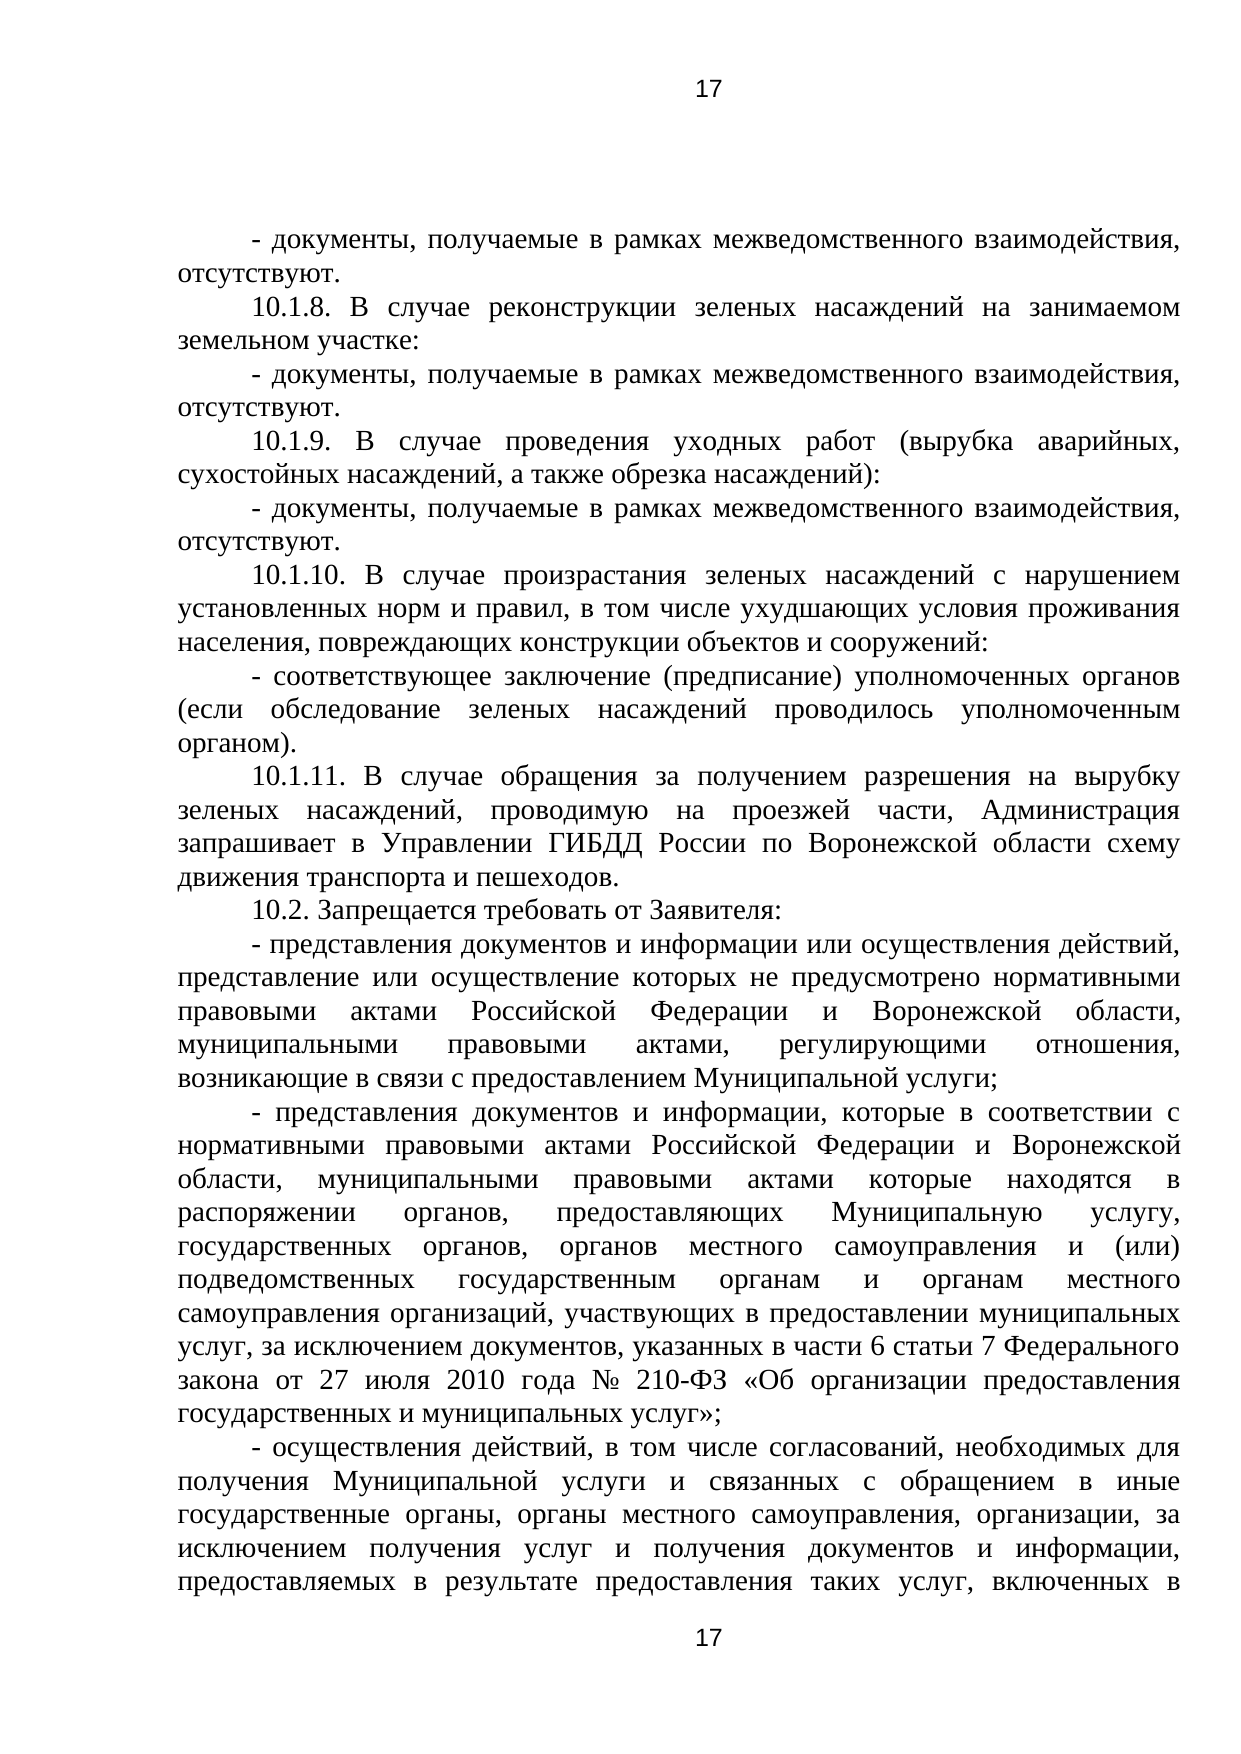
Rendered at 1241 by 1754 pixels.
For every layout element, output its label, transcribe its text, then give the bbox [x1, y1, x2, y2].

text - документы, получаемые в рамках межведомственного взаимодействия, отсутствуют. [177, 222, 1181, 289]
text 10.1.11. В случае обращения за получением разрешения на вырубку зеленых насаждений, проводимую на проезжей части, Администрация запрашивает в Управлении ГИБДД России по Воронежской области схему движения транспорта и пешеходов. [177, 758, 1181, 892]
text - представления документов и информации, которые в соответствии с нормативными правовыми актами Российской Федерации и Воронежской области, муниципальными правовыми актами которые находятся в распоряжении органов, предоставляющих Муниципальную услугу, государственных органов, органов местного самоуправления и (или) подведомственных государственным органам и органам местного самоуправления организаций, участвующих в предоставлении муниципальных услуг, за исключением документов, указанных в части 6 статьи 7 Федерального закона от 27 июля 2010 года № 210-ФЗ «Об организации предоставления государственных и муниципальных услуг»; [177, 1094, 1181, 1429]
text 10.1.8. В случае реконструкции зеленых насаждений на занимаемом земельном участке: [177, 289, 1181, 356]
text 10.1.9. В случае проведения уходных работ (вырубка аварийных, сухостойных насаждений, а также обрезка насаждений): [177, 423, 1181, 490]
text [177, 1429, 1181, 1597]
text - документы, получаемые в рамках межведомственного взаимодействия, отсутствуют. [177, 356, 1181, 423]
text - соответствующее заключение (предписание) уполномоченных органов (если обследование зеленых насаждений проводилось уполномоченным органом). [177, 658, 1181, 758]
text - документы, получаемые в рамках межведомственного взаимодействия, отсутствуют. [177, 490, 1181, 557]
text 10.2. Запрещается требовать от Заявителя: [177, 892, 1181, 926]
text 10.1.10. В случае произрастания зеленых насаждений с нарушением установленных норм и правил, в том числе ухудшающих условия проживания населения, повреждающих конструкции объектов и сооружений: [177, 557, 1181, 658]
text - представления документов и информации или осуществления действий, представление или осуществление которых не предусмотрено нормативными правовыми актами Российской Федерации и Воронежской области, муниципальными правовыми актами, регулирующими отношения, возникающие в связи с предоставлением Муниципальной услуги; [177, 926, 1181, 1094]
